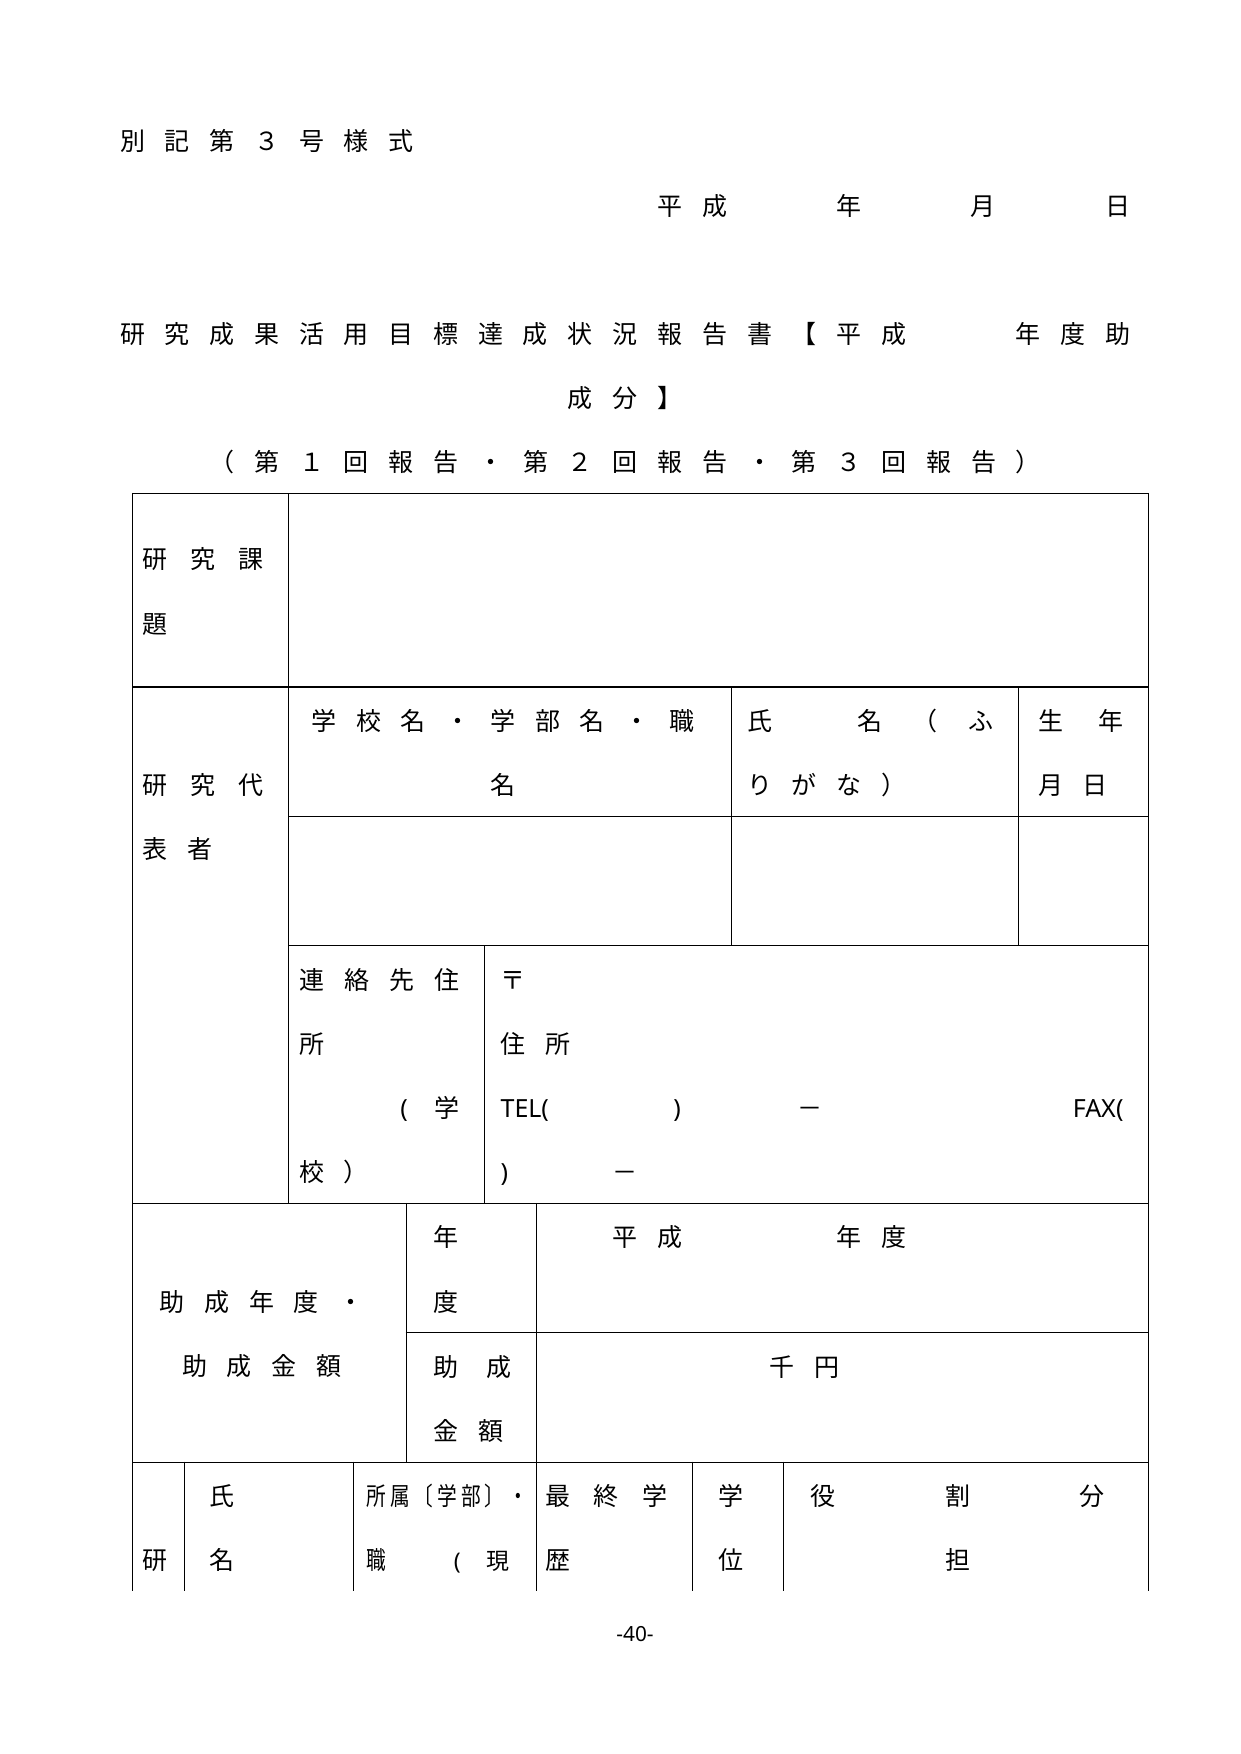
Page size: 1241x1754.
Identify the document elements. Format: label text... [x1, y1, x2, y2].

table_cell 学校名・学部名・職名 [289, 688, 731, 816]
table_cell 役 割 分 担 [784, 1463, 1148, 1591]
table_cell 研 究 組 織 [133, 1463, 184, 1591]
table_cell 助成年度・助成金額 [133, 1204, 406, 1462]
table_cell 年 度 [407, 1204, 536, 1332]
table_cell 連絡先住所 (学校） [289, 946, 484, 1203]
table_cell 平成 年度 [537, 1204, 1148, 1332]
table_header [289, 494, 1148, 686]
table_cell 千円 [537, 1333, 1148, 1462]
text （第１回報告・第２回報告・第３回報告） [120, 429, 1150, 493]
text 別記第３号様式 [120, 108, 1150, 172]
table_header 研究課題 [133, 494, 288, 686]
text 研究成果活用目標達成状況報告書【平成 年度助成分】 [120, 300, 1150, 429]
table_cell 研究代表者 [133, 688, 288, 1203]
table_cell 生年月日 [1019, 688, 1148, 816]
table_cell [289, 817, 731, 945]
table_cell [1019, 817, 1148, 945]
table_cell 所属〔学部〕・職 (現在の専門) [354, 1463, 536, 1591]
text 平成 年 月 日 [120, 172, 1150, 236]
table_cell 〒 住所 TEL( ) － FAX( ) － [485, 946, 1148, 1203]
table_cell 学 位 [693, 1463, 783, 1591]
table_cell 氏 名 [185, 1463, 353, 1591]
table_cell [732, 817, 1018, 945]
table_cell 助成金額 [407, 1333, 536, 1462]
table_cell 氏 名（ふりがな） [732, 688, 1018, 816]
table_cell 最終学歴 卒 業 年 [537, 1463, 692, 1591]
